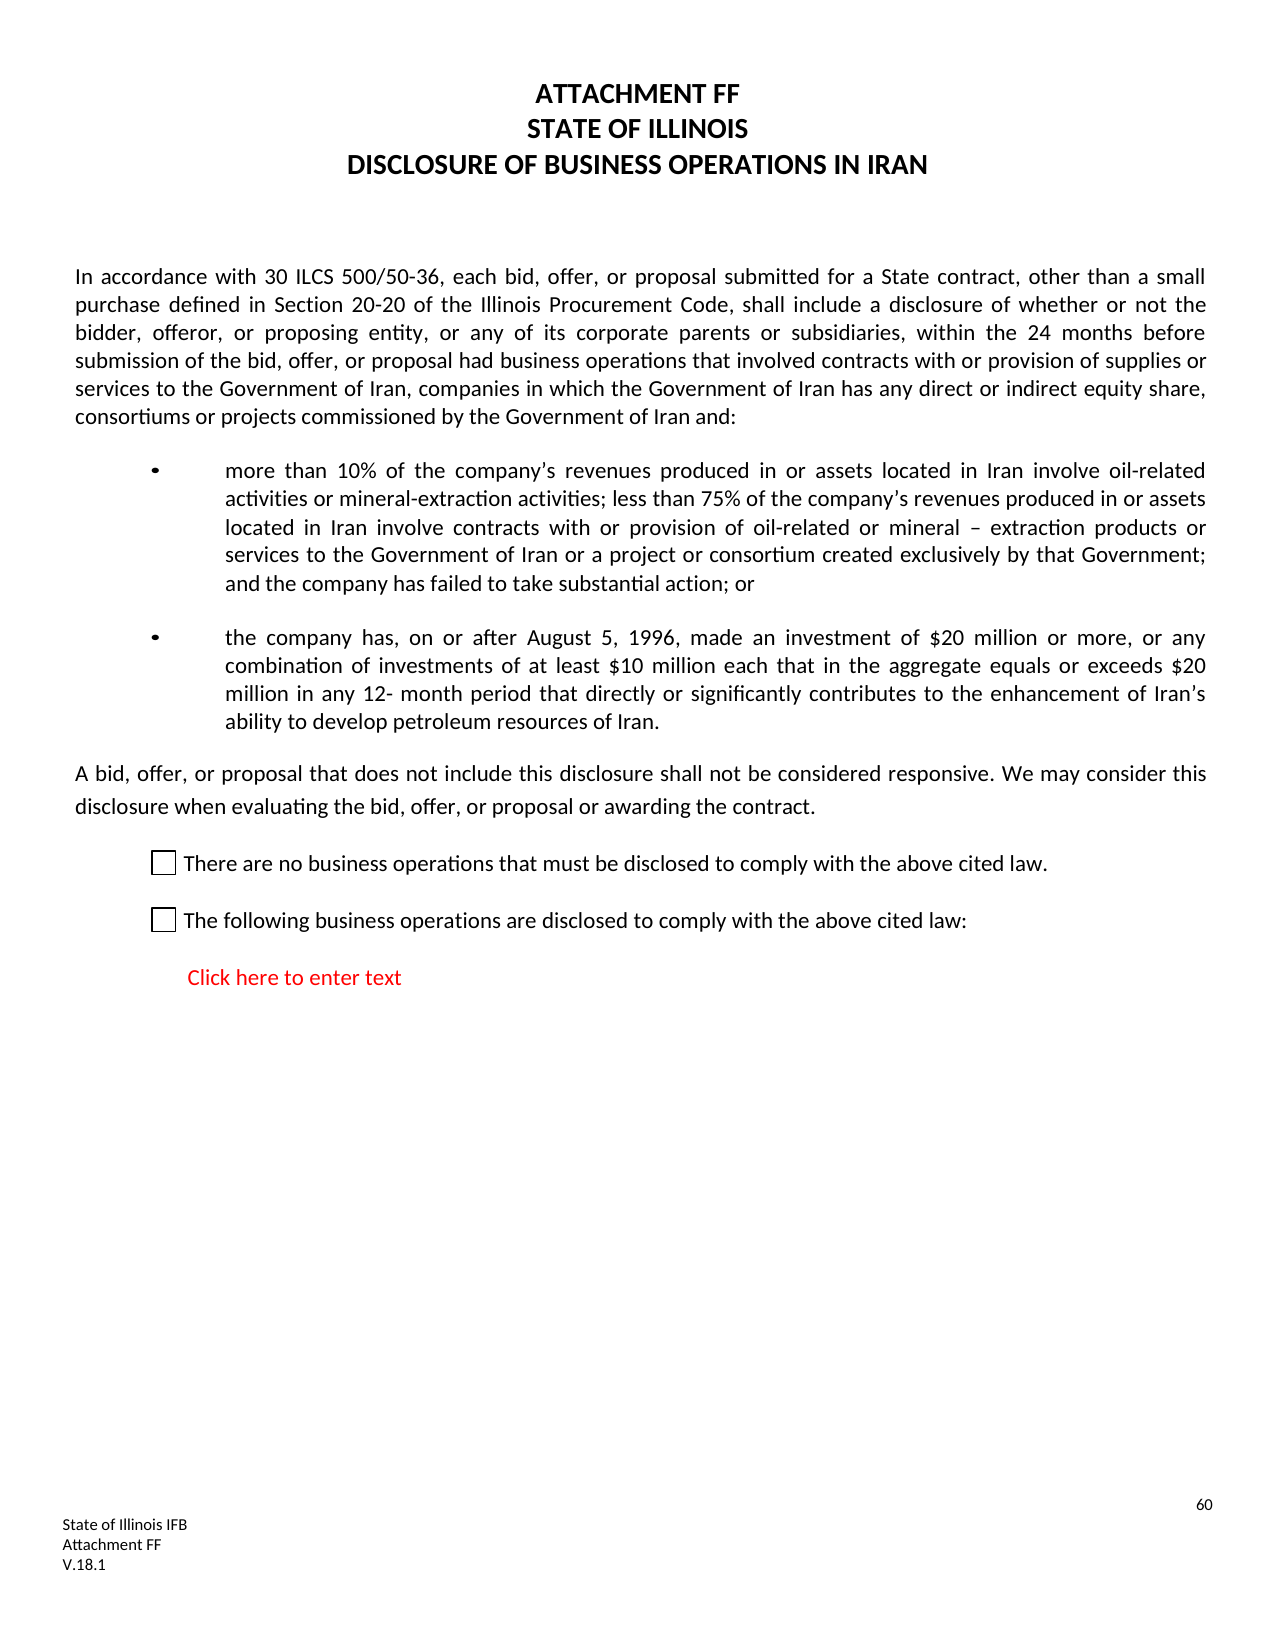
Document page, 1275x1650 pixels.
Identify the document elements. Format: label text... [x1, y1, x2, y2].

text In accordance with 30 ILCS 500/50-36, each bid, offer, or proposal submitted for a State contract, other than a small purchase defined in Section 20-20 of the Illinois Procurement Code, shall include a disclosure of whether or not the bidder, offeror, or proposing entity, or any of its corporate parents or subsidiaries, within the 24 months before submission of the bid, offer, or proposal had business operations that involved contracts with or provision of supplies or services to the Government of Iran, companies in which the Government of Iran has any direct or indirect equity share, consortiums or projects commissioned by the Government of Iran and: [75, 262, 1207, 431]
text • more than 10% of the company’s revenues produced in or assets located in Iran involve oil-related activities or mineral-extraction activities; less than 75% of the company’s revenues produced in or assets located in Iran involve contracts with or provision of oil-related or mineral – extraction products or services to the Government of Iran or a project or consortium created exclusively by that Government; and the company has failed to take substantial action; or [150, 457, 1207, 597]
text There are no business operations that must be disclosed to comply with the above cited law. [183, 849, 1214, 877]
text The following business operations are disclosed to comply with the above cited law: Click here to enter text [183, 906, 970, 991]
text • the company has, on or after August 5, 1996, made an investment of $20 million or more, or any combination of investments of at least $10 million each that in the aggregate equals or exceeds $20 million in any 12- month period that directly or significantly contributes to the enhancement of Iran’s ability to develop petroleum resources of Iran. [150, 623, 1206, 735]
text A bid, offer, or proposal that does not include this disclosure shall not be considered responsive. We may consider this disclosure when evaluating the bid, offer, or proposal or awarding the contract. [75, 755, 1207, 820]
